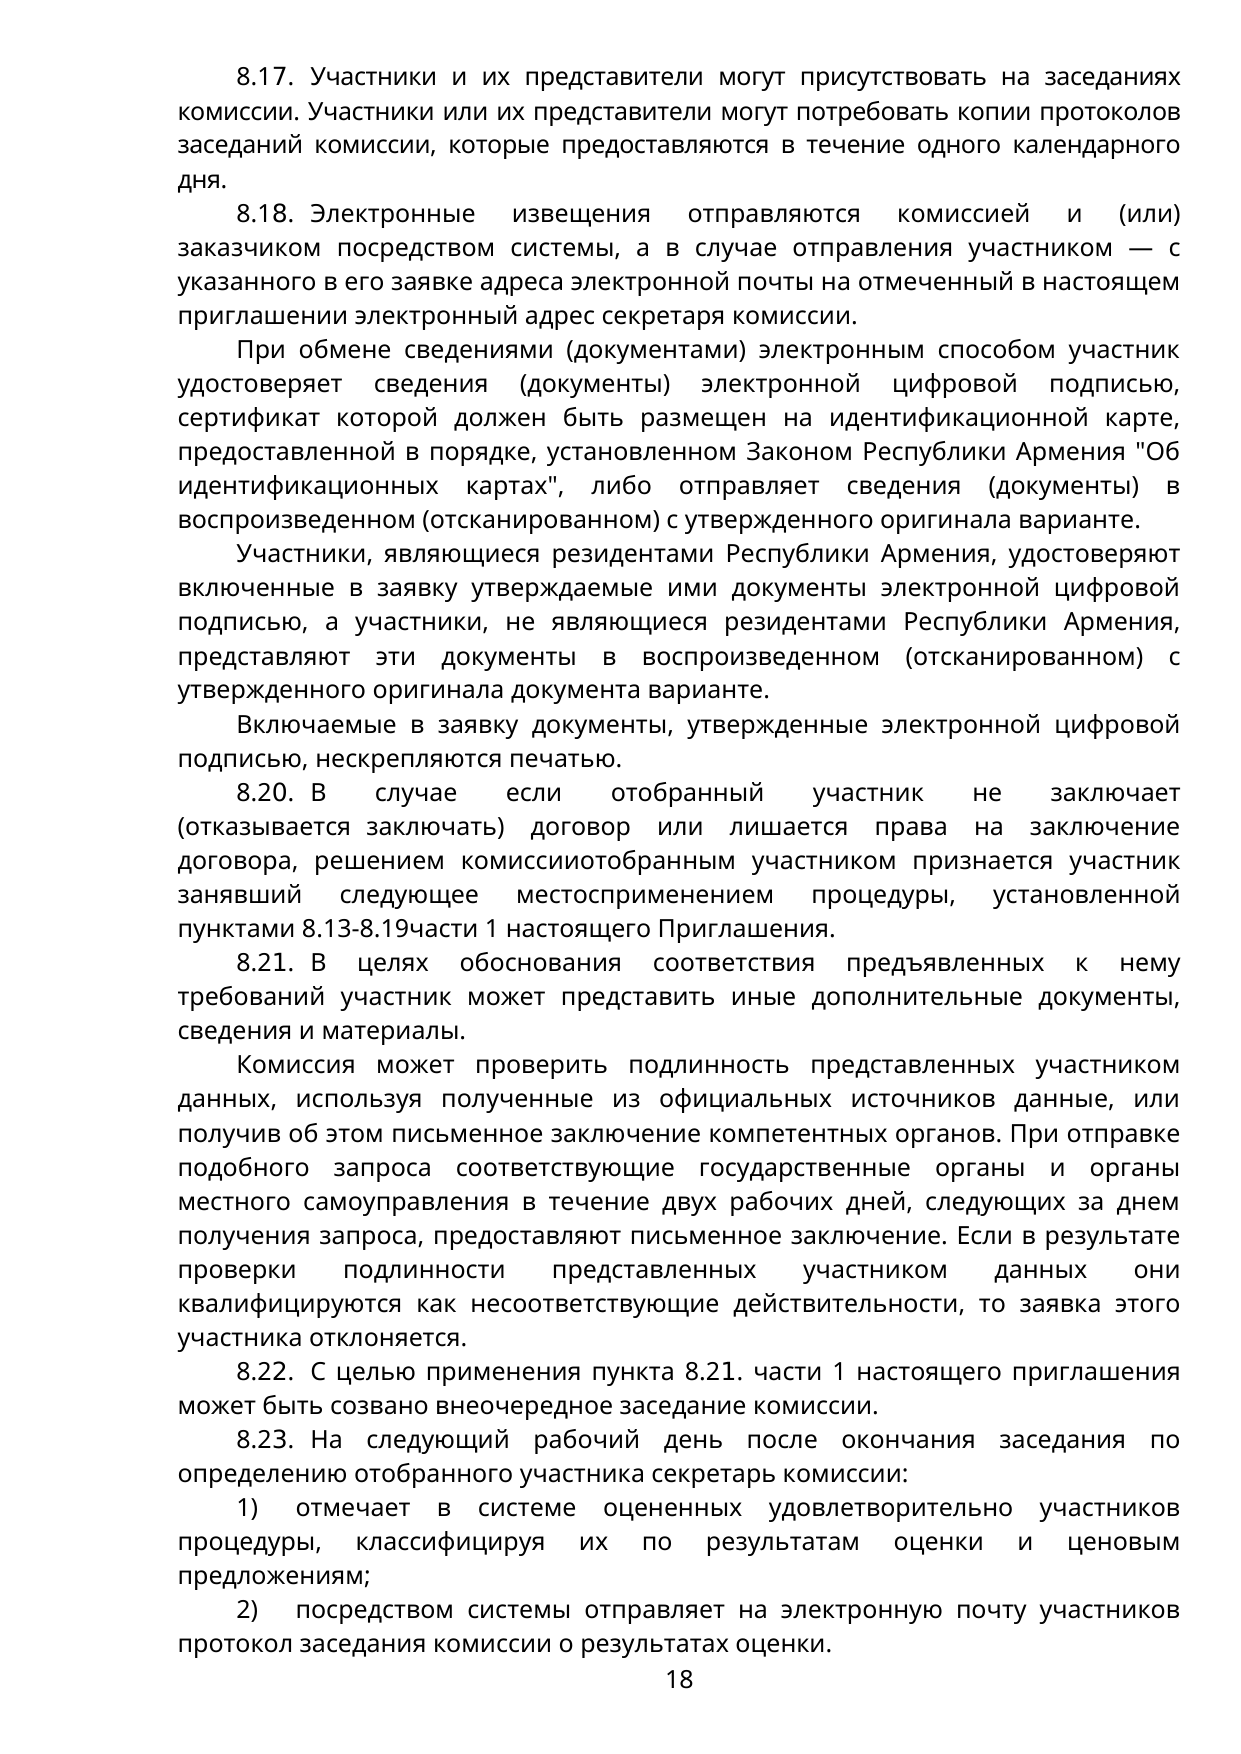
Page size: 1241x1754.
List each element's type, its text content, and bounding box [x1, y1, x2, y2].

text 8.23. На следующий рабочий день после окончания заседания по определению отобранного участника секретарь комиссии: [177, 1422, 1181, 1490]
text 8.20. В случае если отобранный участник не заключает (отказывается заключать) договор или лишается права на заключение договора, решением комиссииотобранным участником признается участник занявший следующее местосприменением процедуры, установленной пунктами 8.13-8.19части 1 настоящего Приглашения. [177, 774, 1181, 945]
text 8.17. Участники и их представители могут присутствовать на заседаниях комиссии. Участники или их представители могут потребовать копии протоколов заседаний комиссии, которые предоставляются в течение одного календарного дня. [177, 59, 1181, 195]
text 8.22. С целью применения пункта 8.21. части 1 настоящего приглашения может быть созвано внеочередное заседание комиссии. [177, 1354, 1181, 1422]
text 1) отмечает в системе оцененных удовлетворительно участников процедуры, классифицируя их по результатам оценки и ценовым предложениям; [177, 1490, 1181, 1592]
text 8.21. В целях обоснования соответствия предъявленных к нему требований участник может представить иные дополнительные документы, сведения и материалы. [177, 945, 1181, 1047]
text Включаемые в заявку документы, утвержденные электронной цифровой подписью, нескрепляются печатью. [177, 706, 1181, 774]
text Комиссия может проверить подлинность представленных участником данных, используя полученные из официальных источников данные, или получив об этом письменное заключение компетентных органов. При отправке подобного запроса соответствующие государственные органы и органы местного самоуправления в течение двух рабочих дней, следующих за днем получения запроса, предоставляют письменное заключение. Если в результате проверки подлинности представленных участником данных они квалифицируются как несоответствующие действительности, то заявка этого участника отклоняется. [177, 1047, 1181, 1354]
text При обмене сведениями (документами) электронным способом участник удостоверяет сведения (документы) электронной цифровой подписью, сертификат которой должен быть размещен на идентификационной карте, предоставленной в порядке, установленном Законом Республики Армения "Об идентификационных картах", либо отправляет сведения (документы) в воспроизведенном (отсканированном) с утвержденного оригинала варианте. [177, 332, 1181, 536]
text 8.18. Электронные извещения отправляются комиссией и (или) заказчиком посредством системы, а в случае отправления участником — с указанного в его заявке адреса электронной почты на отмеченный в настоящем приглашении электронный адрес секретаря комиссии. [177, 195, 1181, 332]
text Участники, являющиеся резидентами Республики Армения, удостоверяют включенные в заявку утверждаемые ими документы электронной цифровой подписью, а участники, не являющиеся резидентами Республики Армения, представляют эти документы в воспроизведенном (отсканированном) с утвержденного оригинала документа варианте. [177, 536, 1181, 706]
text 2) посредством системы отправляет на электронную почту участников протокол заседания комиссии о результатах оценки. [177, 1592, 1181, 1660]
